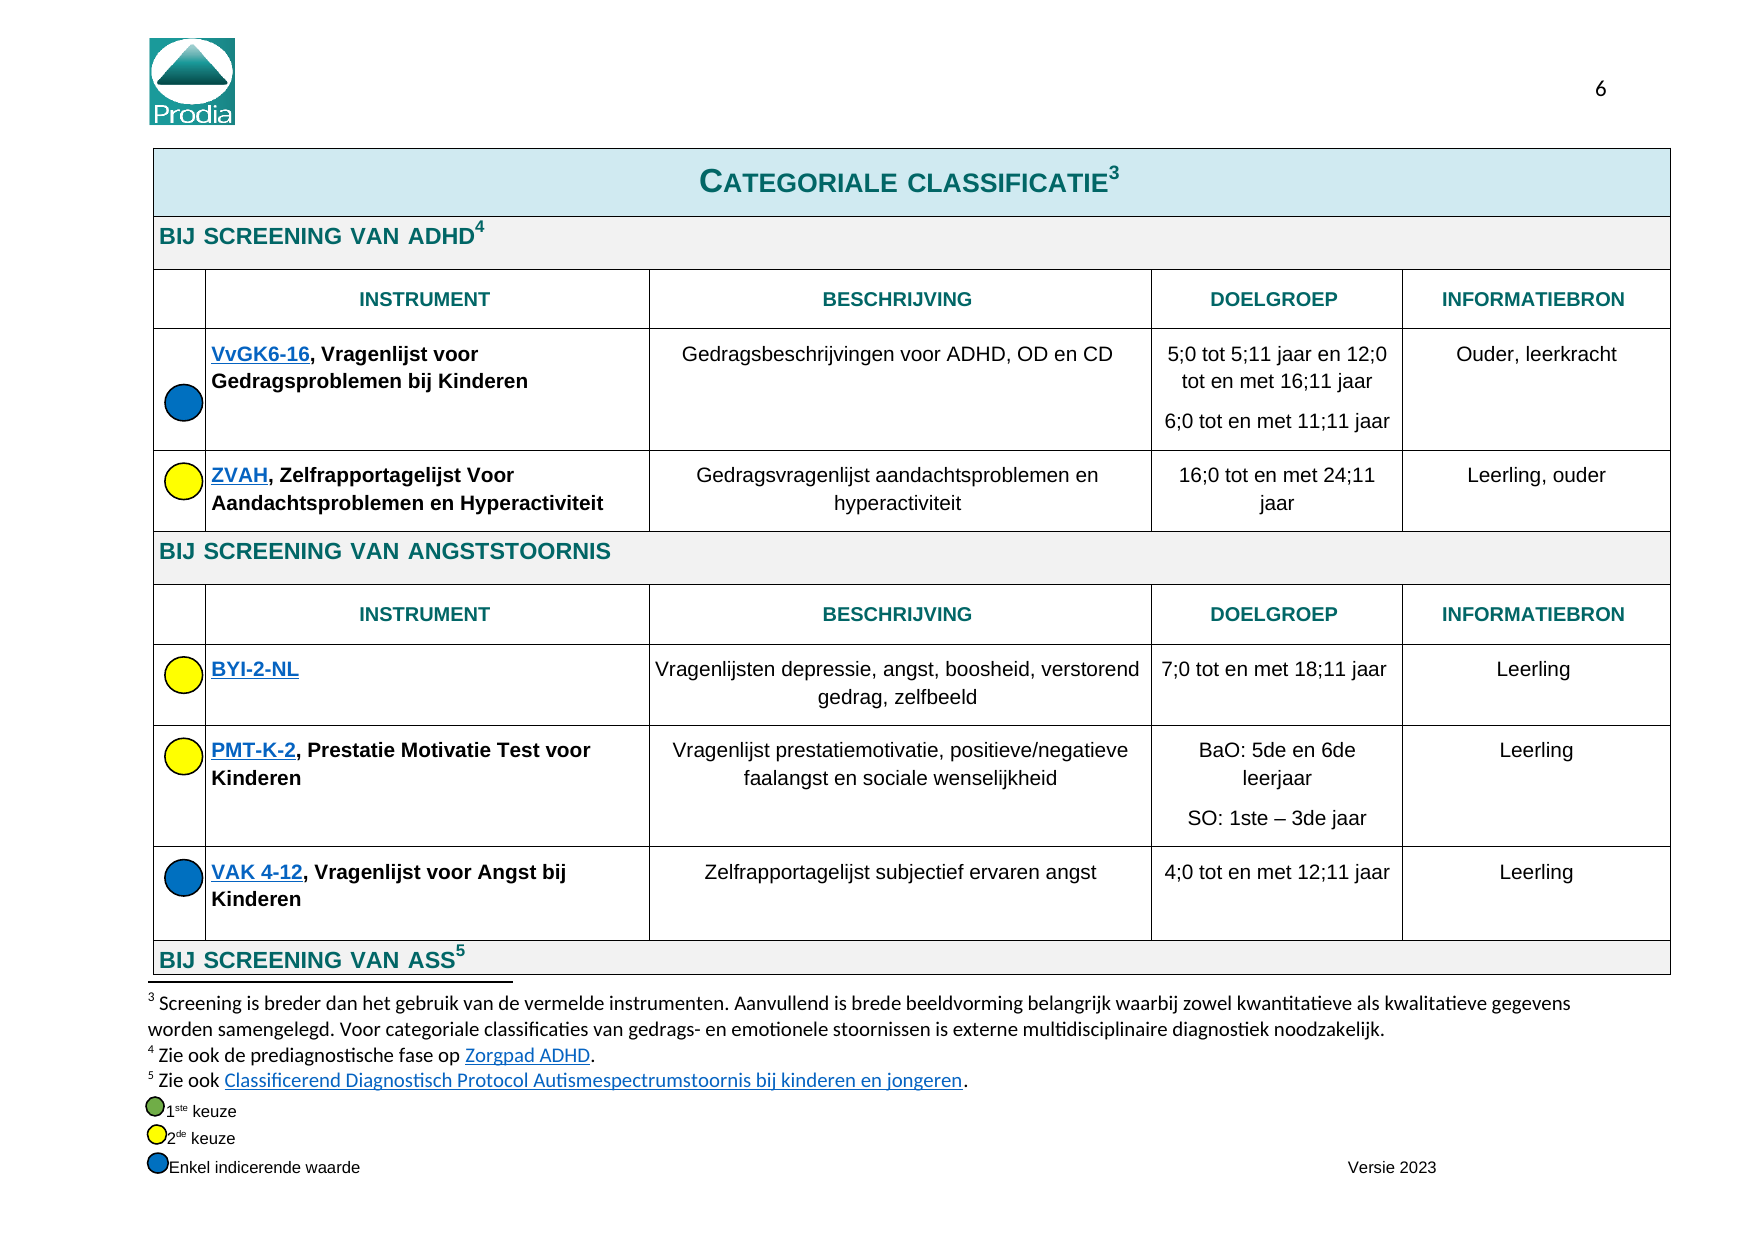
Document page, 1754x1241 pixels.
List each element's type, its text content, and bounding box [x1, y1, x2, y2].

table_cell doelgroep [1152, 270, 1402, 328]
table_cell beschrijving [650, 270, 1151, 328]
table_cell Ouder, leerkracht [1403, 329, 1670, 450]
table_cell Vragenlijst prestatiemotivatie, positieve/negatieve faalangst en sociale wenselijkheid [650, 726, 1151, 846]
table_cell [154, 645, 205, 725]
table_cell informatiebron [1403, 585, 1670, 643]
table_cell Gedragsbeschrijvingen voor ADHD, OD en CD [650, 329, 1151, 450]
table_cell Leerling [1403, 726, 1670, 846]
table_cell instrument [206, 585, 649, 643]
table_cell [154, 847, 205, 940]
table_cell [154, 585, 205, 643]
table_cell doelgroep [1152, 585, 1402, 643]
table_cell Leerling [1403, 645, 1670, 725]
table_cell 4;0 tot en met 12;11 jaar [1152, 847, 1402, 940]
table_cell Leerling, ouder [1403, 451, 1670, 531]
table_cell ZVAH, Zelfrapportagelijst Voor Aandachtsproblemen en Hyperactiviteit [206, 451, 649, 531]
picture [147, 36, 235, 127]
table_cell BaO: 5de en 6de leerjaar SO: 1ste – 3de jaar [1152, 726, 1402, 846]
table_cell [154, 329, 205, 450]
table_cell bij screening van adhd [154, 217, 1670, 269]
table_cell BYI-2-NL [206, 645, 649, 725]
table_cell VvGK6-16, Vragenlijst voor Gedragsproblemen bij Kinderen [206, 329, 649, 450]
table_cell Zelfrapportagelijst subjectief ervaren angst [650, 847, 1151, 940]
table_cell VAK 4-12, Vragenlijst voor Angst bij Kinderen [206, 847, 649, 940]
table_cell [154, 451, 205, 531]
table_cell 16;0 tot en met 24;11 jaar [1152, 451, 1402, 531]
table_cell PMT-K-2, Prestatie Motivatie Test voor Kinderen [206, 726, 649, 846]
table_cell informatiebron [1403, 270, 1670, 328]
table_cell 5;0 tot 5;11 jaar en 12;0 tot en met 16;11 jaar 6;0 tot en met 11;11 jaar [1152, 329, 1402, 450]
table_cell Leerling [1403, 847, 1670, 940]
table_cell beschrijving [650, 585, 1151, 643]
table_header Categoriale classificatie [154, 149, 1670, 216]
table_cell [154, 726, 205, 846]
table_cell instrument [206, 270, 649, 328]
table_cell [154, 270, 205, 328]
table_cell Gedragsvragenlijst aandachtsproblemen en hyperactiviteit [650, 451, 1151, 531]
table_cell Vragenlijsten depressie, angst, boosheid, verstorend gedrag, zelfbeeld [650, 645, 1151, 725]
table_cell bij screening van ass [154, 941, 1670, 974]
table_cell bij screening van angststoornis [154, 532, 1670, 584]
table_cell 7;0 tot en met 18;11 jaar [1152, 645, 1402, 725]
